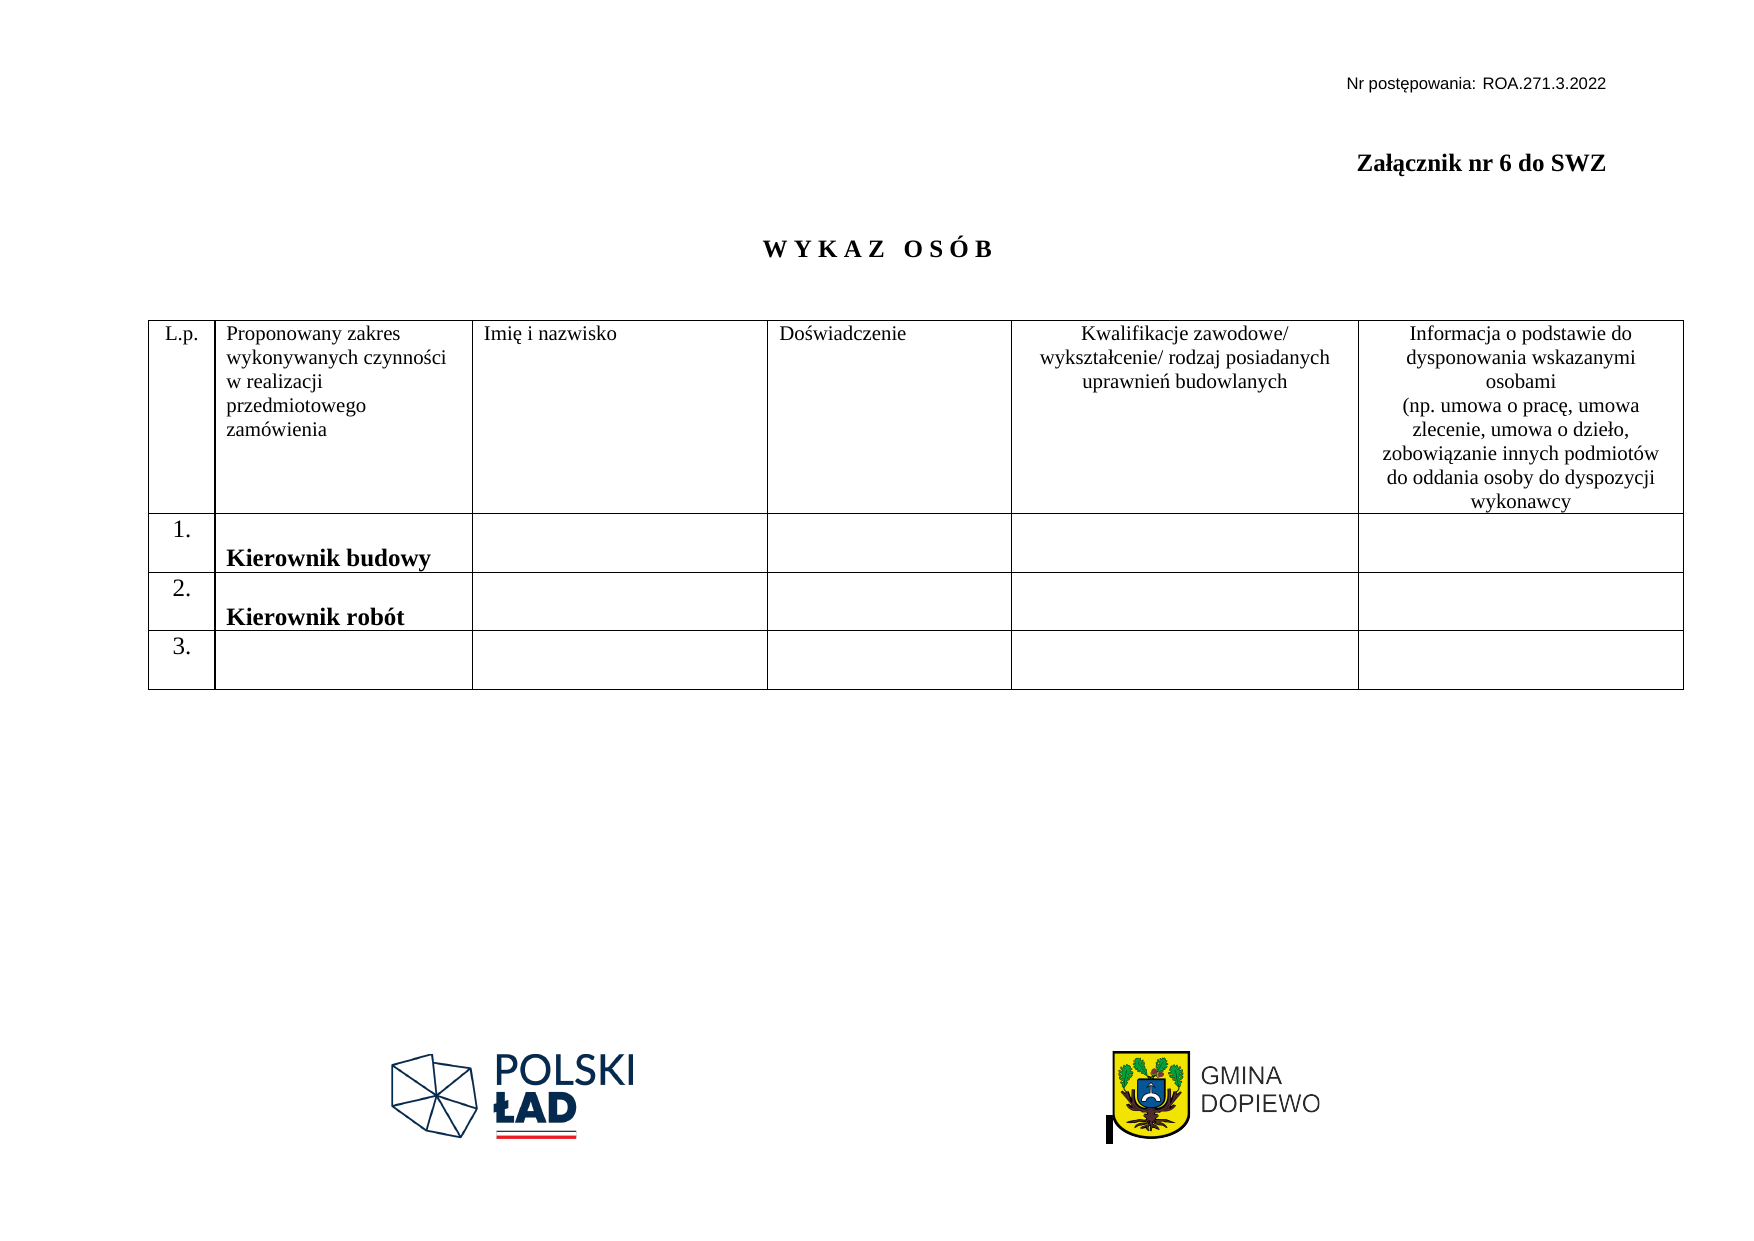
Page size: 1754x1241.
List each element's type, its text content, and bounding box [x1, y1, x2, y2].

text Załącznik nr 6 do SWZ [148, 148, 1606, 176]
picture [1112, 1051, 1320, 1139]
table_cell [473, 631, 767, 689]
table_cell [1359, 573, 1683, 630]
picture [391, 1054, 633, 1139]
table_cell 2. [149, 573, 214, 630]
table_header Imię i nazwisko [473, 321, 767, 513]
table_cell [1012, 631, 1358, 689]
text W Y K A Z O S Ó B [148, 234, 1606, 263]
table_cell [473, 514, 767, 572]
table_header Doświadczenie [768, 321, 1011, 513]
table_cell [1359, 514, 1683, 572]
table_cell [216, 631, 472, 689]
table_header Proponowany zakres wykonywanych czynności w realizacji przedmiotowego zamówienia [216, 321, 472, 513]
table_cell [473, 573, 767, 630]
table_cell [1359, 631, 1683, 689]
table_cell [768, 573, 1011, 630]
table_cell [1012, 514, 1358, 572]
table_header Kwalifikacje zawodowe/ wykształcenie/ rodzaj posiadanych uprawnień budowlanych [1012, 321, 1358, 513]
table_header Informacja o podstawie do dysponowania wskazanymi osobami (np. umowa o pracę, umowa zlecenie, umowa o dzieło, zobowiązanie innych podmiotów do oddania osoby do dyspozycji wykonawcy [1359, 321, 1683, 513]
table_cell [1012, 573, 1358, 630]
table_cell [768, 631, 1011, 689]
table_cell Kierownik robót [216, 573, 472, 630]
table_cell 1. [149, 514, 214, 572]
table_cell Kierownik budowy [216, 514, 472, 572]
table_cell 3. [149, 631, 214, 689]
table_cell [768, 514, 1011, 572]
table_header L.p. [149, 321, 214, 513]
